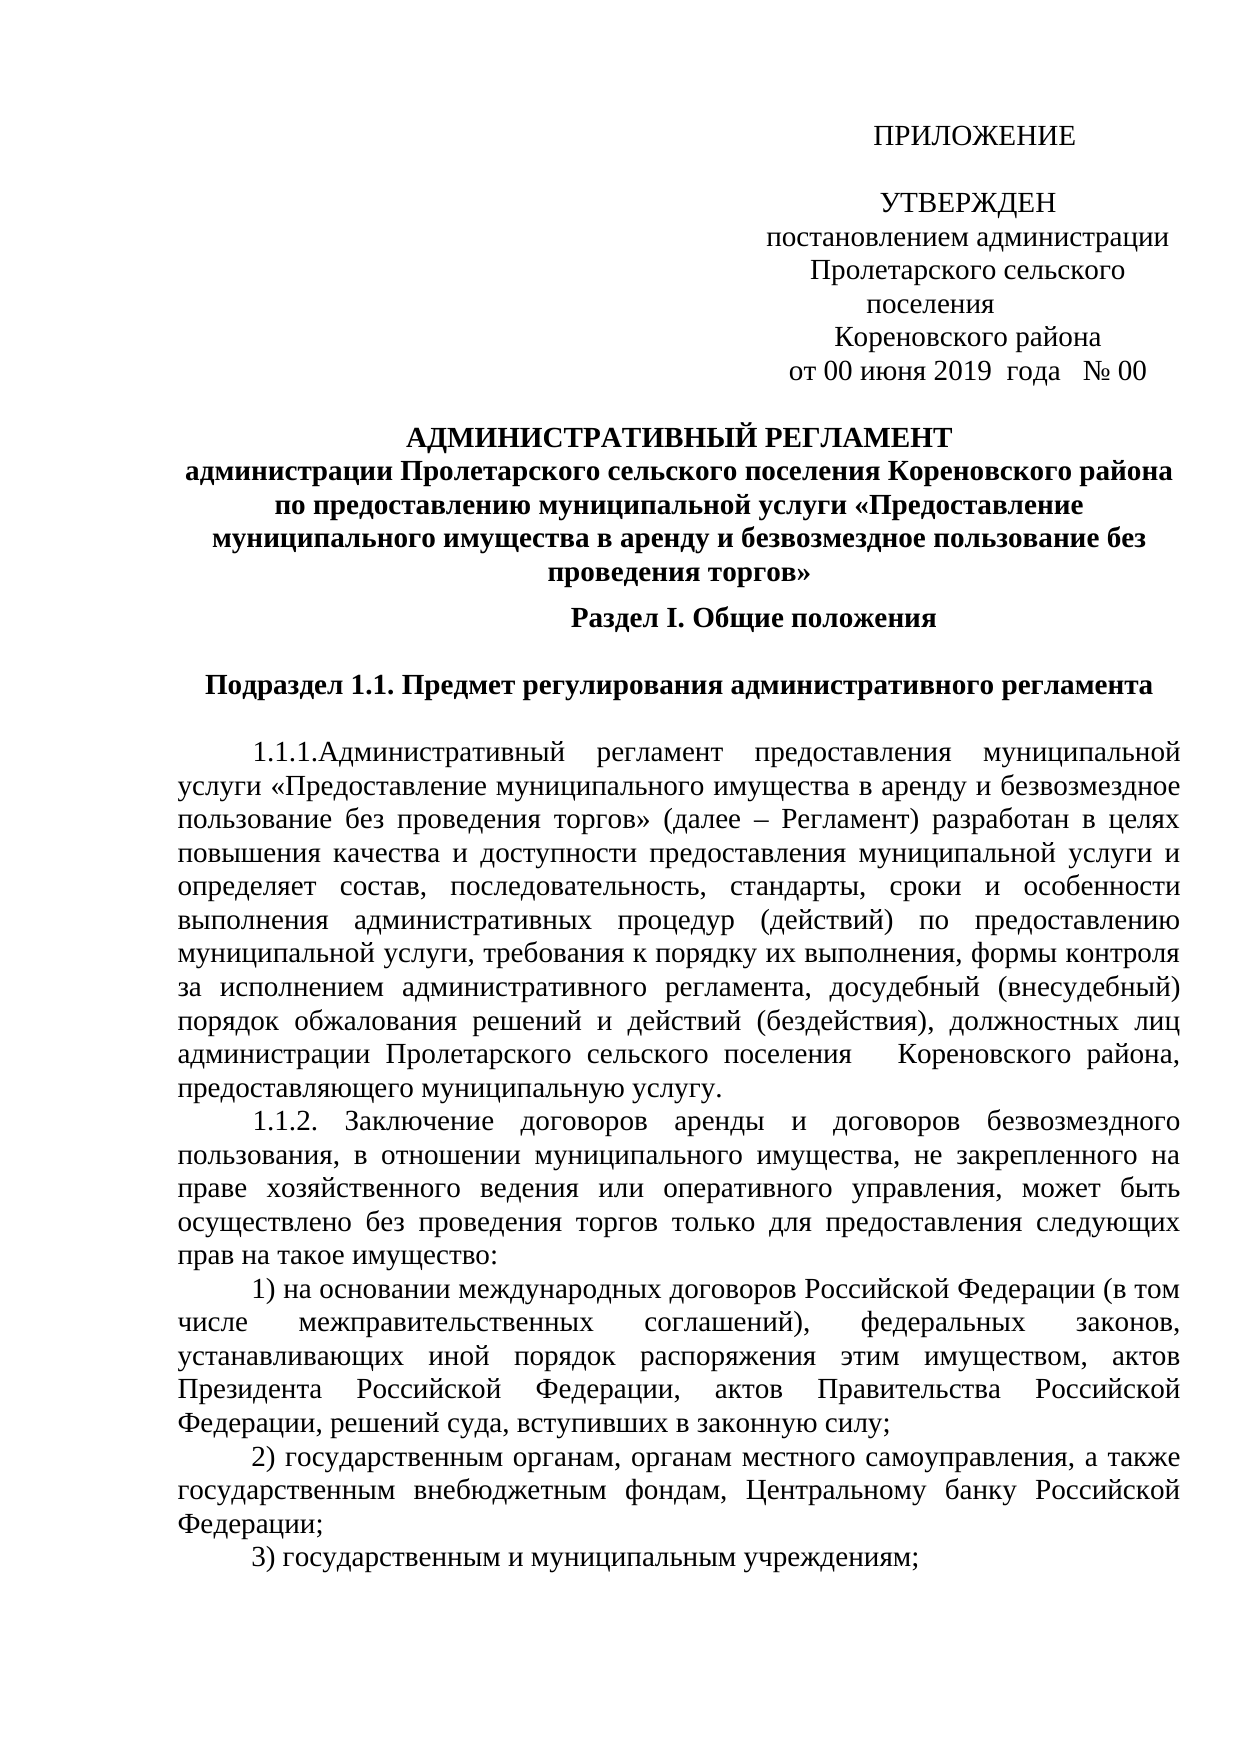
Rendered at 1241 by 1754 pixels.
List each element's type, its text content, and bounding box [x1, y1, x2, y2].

text Кореновского района [679, 319, 1181, 353]
text Пролетарского сельского поселения [679, 252, 1181, 319]
text АДМИНИСТРАТИВНЫЙ РЕГЛАМЕНТ [177, 420, 1181, 453]
text Подраздел 1.1. Предмет регулирования административного регламента [177, 667, 1181, 701]
text 1.1.2. Заключение договоров аренды и договоров безвозмездного пользования, в отношении муниципального имущества, не закрепленного на праве хозяйственного ведения или оперативного управления, может быть осуществлено без проведения торгов только для предоставления следующих прав на такое имущество: [177, 1103, 1181, 1271]
text 3) государственным и муниципальным учреждениям; [177, 1539, 1181, 1573]
text УТВЕРЖДЕН [679, 185, 1181, 219]
text Раздел I. Общие положения [251, 600, 1181, 634]
text ПРИЛОЖЕНИЕ [679, 118, 1181, 152]
text постановлением администрации [679, 219, 1181, 252]
text 1) на основании международных договоров Российской Федерации (в том числе межправительственных соглашений), федеральных законов, устанавливающих иной порядок распоряжения этим имуществом, актов Президента Российской Федерации, актов Правительства Российской Федерации, решений суда, вступивших в законную силу; [177, 1271, 1181, 1439]
text 1.1.1.Административный регламент предоставления муниципальной услуги «Предоставление муниципального имущества в аренду и безвозмездное пользование без проведения торгов» (далее – Регламент) разработан в целях повышения качества и доступности предоставления муниципальной услуги и определяет состав, последовательность, стандарты, сроки и особенности выполнения административных процедур (действий) по предоставлению муниципальной услуги, требования к порядку их выполнения, формы контроля за исполнением административного регламента, досудебный (внесудебный) порядок обжалования решений и действий (бездействия), должностных лиц администрации Пролетарского сельского поселения Кореновского района, предоставляющего муниципальную услугу. [177, 734, 1181, 1103]
text 2) государственным органам, органам местного самоуправления, а также государственным внебюджетным фондам, Центральному банку Российской Федерации; [177, 1439, 1181, 1539]
text от 00 июня 2019 года № 00 [679, 353, 1181, 386]
text администрации Пролетарского сельского поселения Кореновского района по предоставлению муниципальной услуги «Предоставление муниципального имущества в аренду и безвозмездное пользование без проведения торгов» [177, 453, 1181, 588]
